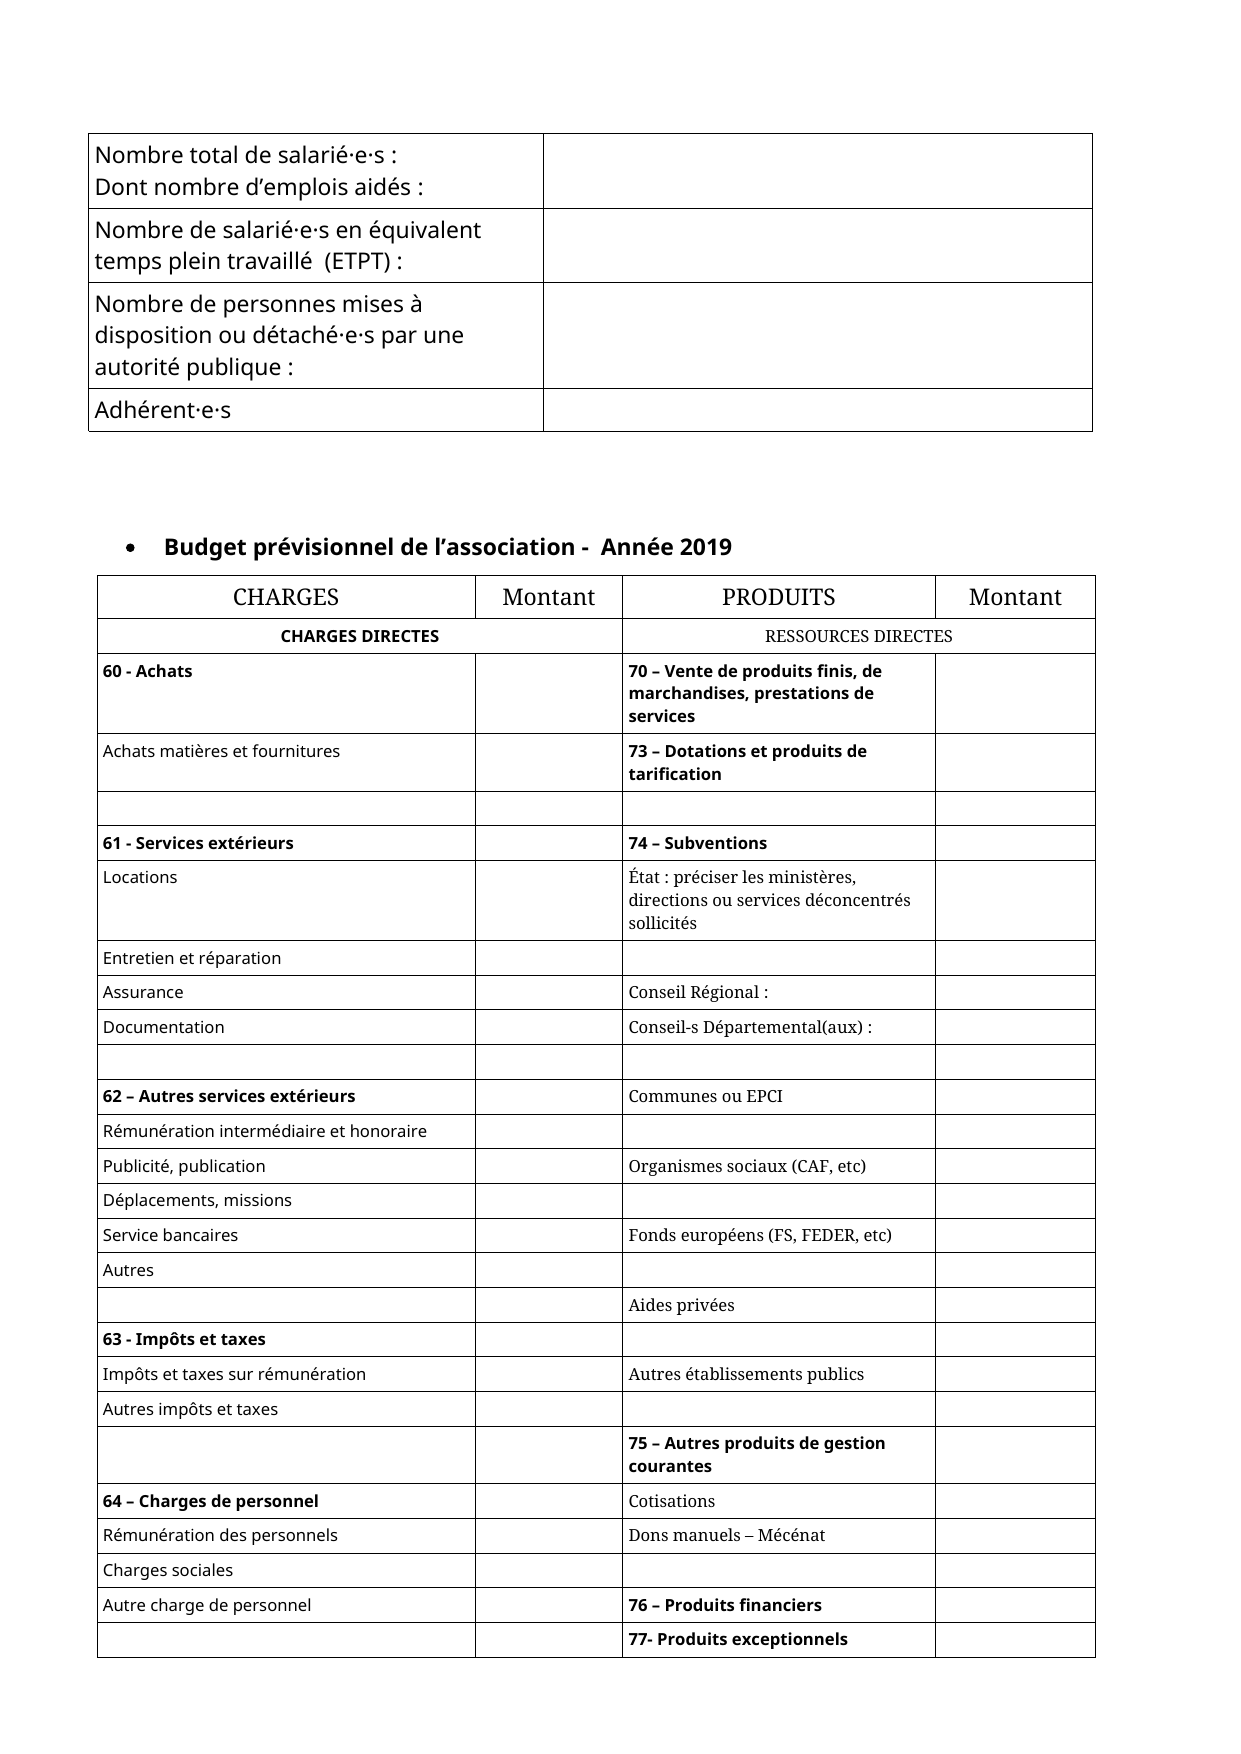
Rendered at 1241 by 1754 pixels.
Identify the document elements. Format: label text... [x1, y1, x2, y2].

list Budget prévisionnel de l’association - Année 2019 [126, 531, 1152, 563]
table_cell [936, 654, 1095, 733]
table_cell [936, 941, 1095, 975]
table_cell 73 – Dotations et produits de tarification [623, 734, 935, 791]
table_cell [623, 1115, 935, 1148]
table_cell État : préciser les ministères, directions ou services déconcentrés sollicités [623, 861, 935, 940]
table_cell [476, 1588, 622, 1622]
table_cell Entretien et réparation [98, 941, 475, 975]
table_cell [936, 1484, 1095, 1518]
table_cell Communes ou EPCI [623, 1080, 935, 1113]
table_cell [936, 1392, 1095, 1426]
table_cell Conseil Régional : [623, 976, 935, 1009]
table_cell Impôts et taxes sur rémunération [98, 1357, 475, 1391]
table_cell [936, 1554, 1095, 1587]
table_cell 76 – Produits financiers [623, 1588, 935, 1622]
table_cell Dons manuels – Mécénat [623, 1519, 935, 1552]
table_cell [936, 1115, 1095, 1148]
table_cell [544, 209, 1092, 282]
table_cell [476, 1392, 622, 1426]
table_cell Service bancaires [98, 1219, 475, 1252]
table_cell Publicité, publication [98, 1149, 475, 1183]
table_cell [623, 1392, 935, 1426]
table_cell [476, 1045, 622, 1079]
table_cell [98, 1623, 475, 1656]
table_cell [936, 1253, 1095, 1287]
table_cell [623, 941, 935, 975]
table_cell [936, 1045, 1095, 1079]
table_cell [623, 792, 935, 825]
table_cell [936, 826, 1095, 860]
table_cell Charges sociales [98, 1554, 475, 1587]
table_cell [936, 1184, 1095, 1217]
table_cell [476, 792, 622, 825]
table_cell Autres [98, 1253, 475, 1287]
table_cell [936, 976, 1095, 1009]
table_cell [476, 1427, 622, 1483]
table_cell Déplacements, missions [98, 1184, 475, 1217]
table_cell [936, 1427, 1095, 1483]
table_cell Nombre de personnes mises à disposition ou détaché·e·s par une autorité publique : [89, 283, 543, 388]
table_cell [936, 1588, 1095, 1622]
table_cell Rémunération des personnels [98, 1519, 475, 1552]
table_header Montant [936, 576, 1095, 618]
table_cell [544, 134, 1092, 207]
table_cell Autres établissements publics [623, 1357, 935, 1391]
table_cell [476, 826, 622, 860]
table_cell Locations [98, 861, 475, 940]
table_cell RESSOURCES DIRECTES [623, 619, 1095, 653]
table_cell Documentation [98, 1010, 475, 1044]
table_cell [476, 1288, 622, 1322]
table_cell 62 – Autres services extérieurs [98, 1080, 475, 1113]
table_cell [98, 1288, 475, 1322]
table_cell Aides privées [623, 1288, 935, 1322]
table_cell [936, 1519, 1095, 1552]
table_cell [476, 1357, 622, 1391]
table_header Montant [476, 576, 622, 618]
table_cell [476, 1253, 622, 1287]
table_cell Assurance [98, 976, 475, 1009]
table_cell [476, 1115, 622, 1148]
table_cell Autre charge de personnel [98, 1588, 475, 1622]
table_cell 77- Produits exceptionnels [623, 1623, 935, 1656]
table_cell [476, 1554, 622, 1587]
table_cell 74 – Subventions [623, 826, 935, 860]
table_cell Autres impôts et taxes [98, 1392, 475, 1426]
table_cell [98, 1427, 475, 1483]
table_cell 63 - Impôts et taxes [98, 1323, 475, 1356]
table_cell [936, 1010, 1095, 1044]
table_cell [936, 1149, 1095, 1183]
table_cell [623, 1045, 935, 1079]
table_cell [623, 1253, 935, 1287]
table_cell [476, 1623, 622, 1656]
table_cell [936, 1288, 1095, 1322]
table_cell [936, 734, 1095, 791]
table_cell [98, 1045, 475, 1079]
table_cell Nombre total de salarié·e·s : Dont nombre d’emplois aidés : [89, 134, 543, 207]
table_cell 64 – Charges de personnel [98, 1484, 475, 1518]
table_cell 60 - Achats [98, 654, 475, 733]
table_header CHARGES [98, 576, 475, 618]
table_cell [936, 1323, 1095, 1356]
table_cell [936, 1219, 1095, 1252]
table_cell [476, 1484, 622, 1518]
table_header PRODUITS [623, 576, 935, 618]
table_cell [936, 792, 1095, 825]
table_cell [476, 1323, 622, 1356]
table_cell [476, 1080, 622, 1113]
table_cell Nombre de salarié·e·s en équivalent temps plein travaillé (ETPT) : [89, 209, 543, 282]
table_cell [476, 1184, 622, 1217]
table_cell 75 – Autres produits de gestion courantes [623, 1427, 935, 1483]
table_cell Organismes sociaux (CAF, etc) [623, 1149, 935, 1183]
table_cell [476, 1219, 622, 1252]
table_cell Adhérent·e·s [89, 389, 543, 431]
table_cell [936, 1357, 1095, 1391]
table_cell [476, 976, 622, 1009]
table_cell [623, 1323, 935, 1356]
table_cell [936, 861, 1095, 940]
table_cell Fonds européens (FS, FEDER, etc) [623, 1219, 935, 1252]
table_cell [623, 1554, 935, 1587]
table_cell [476, 654, 622, 733]
table_cell [476, 1519, 622, 1552]
table_cell CHARGES DIRECTES [98, 619, 622, 653]
table_cell [476, 734, 622, 791]
table_cell [476, 1149, 622, 1183]
table_cell [623, 1184, 935, 1217]
table_cell [544, 283, 1092, 388]
table_cell [936, 1080, 1095, 1113]
table_cell [476, 861, 622, 940]
table_cell [544, 389, 1092, 431]
table_cell Rémunération intermédiaire et honoraire [98, 1115, 475, 1148]
table_cell [476, 1010, 622, 1044]
table_cell Cotisations [623, 1484, 935, 1518]
table_cell [98, 792, 475, 825]
table_cell [476, 941, 622, 975]
table_cell [936, 1623, 1095, 1656]
table_cell Achats matières et fournitures [98, 734, 475, 791]
table_cell Conseil-s Départemental(aux) : [623, 1010, 935, 1044]
table_cell 61 - Services extérieurs [98, 826, 475, 860]
table_cell 70 – Vente de produits finis, de marchandises, prestations de services [623, 654, 935, 733]
